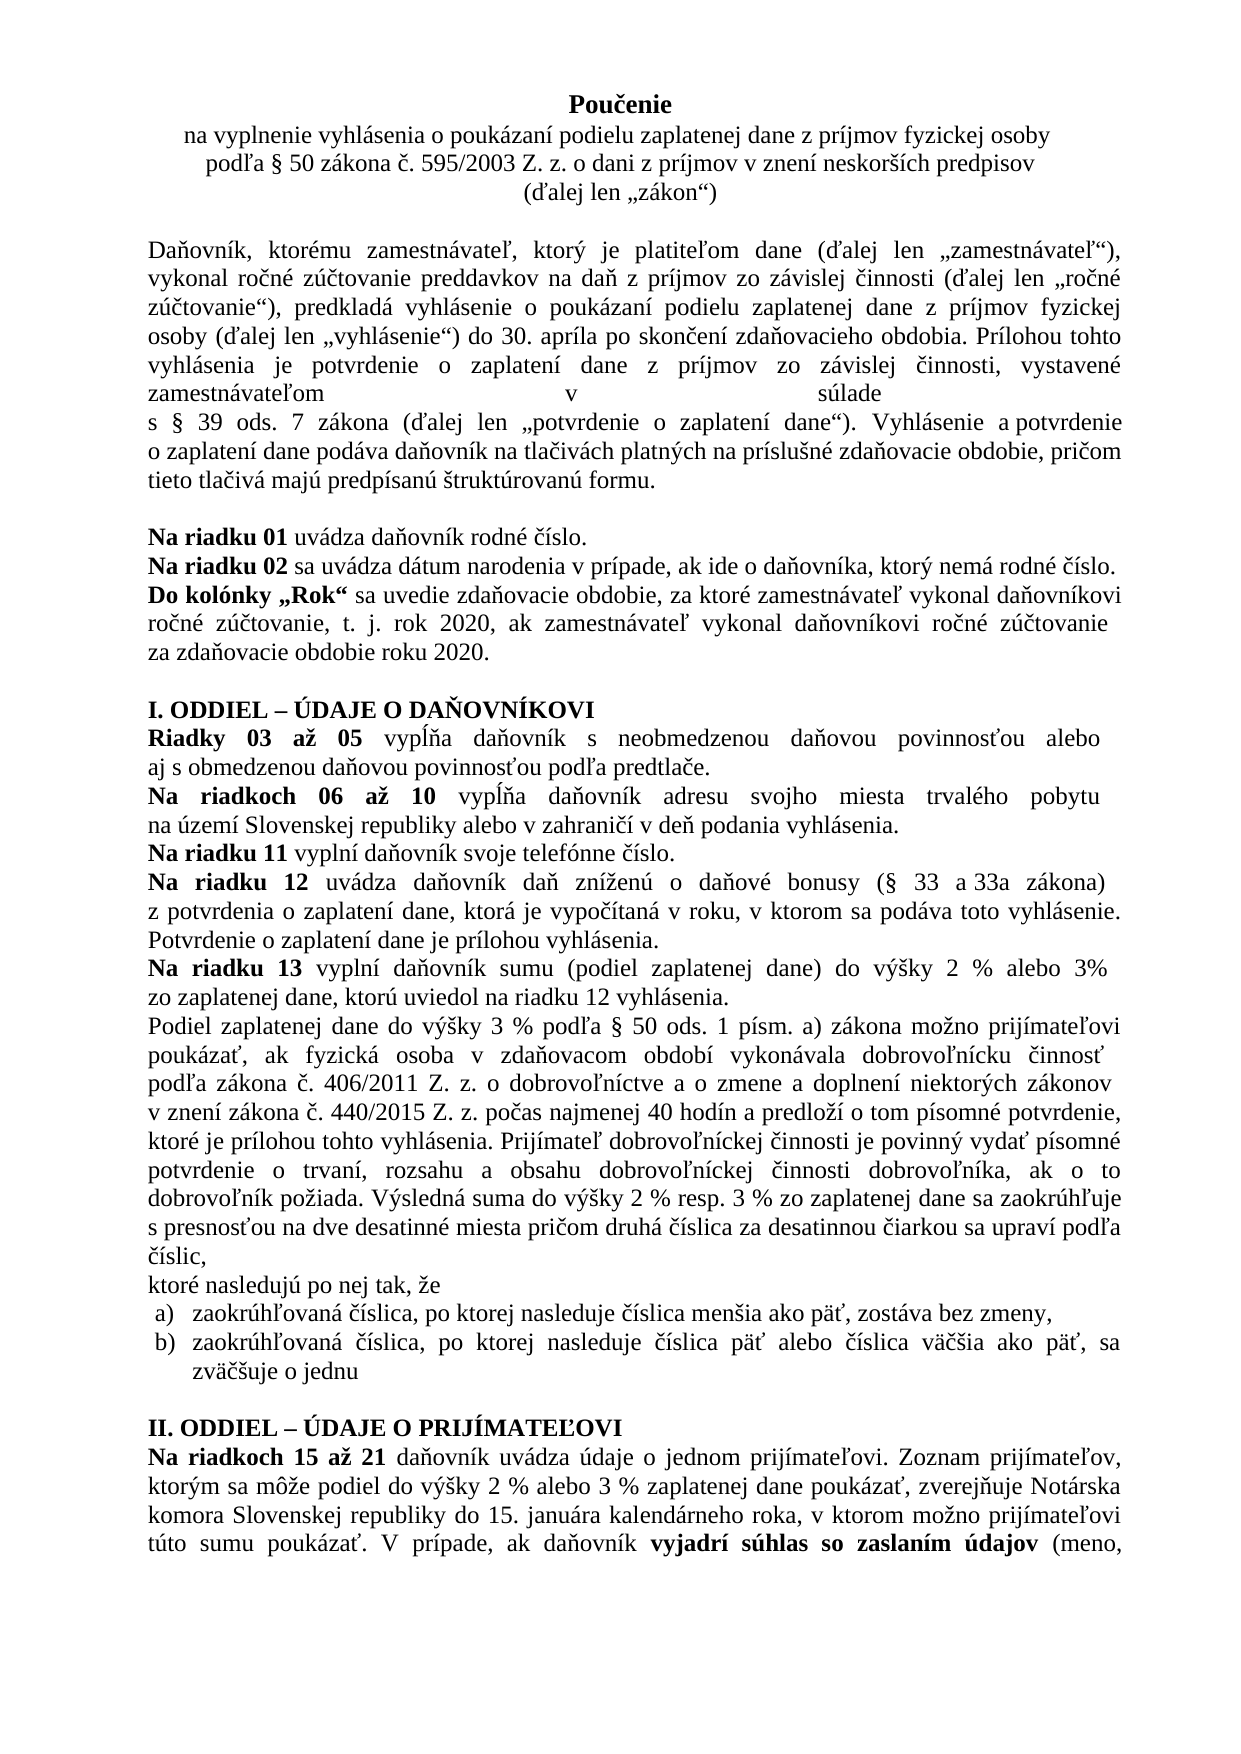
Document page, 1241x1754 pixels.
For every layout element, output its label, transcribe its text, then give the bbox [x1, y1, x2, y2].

text na vyplnenie vyhlásenia o poukázaní podielu zaplatenej dane z príjmov fyzickej osoby podľa § 50 zákona č. 595/2003 Z. z. o dani z príjmov v znení neskorších predpisov [148, 120, 1093, 177]
text Na riadku 02 sa uvádza dátum narodenia v prípade, ak ide o daňovníka, ktorý nemá rodné číslo. [148, 551, 1122, 580]
list zaokrúhľovaná číslica, po ktorej nasleduje číslica menšia ako päť, zostáva bez zmeny, [154, 1298, 1122, 1327]
text Podiel zaplatenej dane do výšky 3 % podľa § 50 ods. 1 písm. a) zákona možno prijímateľovi poukázať, ak fyzická osoba v zdaňovacom období vykonávala dobrovoľnícku činnosť podľa zákona č. 406/2011 Z. z. o dobrovoľníctve a o zmene a doplnení niektorých zákonov v znení zákona č. 440/2015 Z. z. počas najmenej 40 hodín a predloží o tom písomné potvrdenie, ktoré je prílohou tohto vyhlásenia. Prijímateľ dobrovoľníckej činnosti je povinný vydať písomné potvrdenie o trvaní, rozsahu a obsahu dobrovoľníckej činnosti dobrovoľníka, ak o to dobrovoľník požiada. Výsledná suma do výšky 2 % resp. 3 % zo zaplatenej dane sa zaokrúhľuje s presnosťou na dve desatinné miesta pričom druhá číslica za desatinnou čiarkou sa upraví podľa číslic, ktoré nasledujú po nej tak, že [148, 1011, 1122, 1298]
text Daňovník, ktorému zamestnávateľ, ktorý je platiteľom dane (ďalej len „zamestnávateľ“), vykonal ročné zúčtovanie preddavkov na daň z príjmov zo závislej činnosti (ďalej len „ročné zúčtovanie“), predkladá vyhlásenie o poukázaní podielu zaplatenej dane z príjmov fyzickej osoby (ďalej len „vyhlásenie“) do 30. apríla po skončení zdaňovacieho obdobia. Prílohou tohto vyhlásenia je potvrdenie o zaplatení dane z príjmov zo závislej činnosti, vystavené zamestnávateľom v súlade s § 39 ods. 7 zákona (ďalej len „potvrdenie o zaplatení dane“). Vyhlásenie a potvrdenie o zaplatení dane podáva daňovník na tlačivách platných na príslušné zdaňovacie obdobie, pričom tieto tlačivá majú predpísanú štruktúrovanú formu. [148, 235, 1122, 493]
text Do kolónky „Rok“ sa uvedie zdaňovacie obdobie, za ktoré zamestnávateľ vykonal daňovníkovi ročné zúčtovanie, t. j. rok 2020, ak zamestnávateľ vykonal daňovníkovi ročné zúčtovanie za zdaňovacie obdobie roku 2020. [148, 580, 1122, 666]
text I. ODDIEL – ÚDAJE O DAŇOVNÍKOVI [148, 695, 1122, 723]
text II. ODDIEL – ÚDAJE O PRIJÍMATEĽOVI [148, 1413, 1122, 1442]
text Na riadkoch 06 až 10 vypĺňa daňovník adresu svojho miesta trvalého pobytu na území Slovenskej republiky alebo v zahraničí v deň podania vyhlásenia. [148, 781, 1122, 838]
text (ďalej len „zákon“) [148, 177, 1093, 206]
text Na riadku 12 uvádza daňovník daň zníženú o daňové bonusy (§ 33 a 33a zákona) z potvrdenia o zaplatení dane, ktorá je vypočítaná v roku, v ktorom sa podáva toto vyhlásenie. Potvrdenie o zaplatení dane je prílohou vyhlásenia. [148, 867, 1122, 953]
text Na riadku 13 vyplní daňovník sumu (podiel zaplatenej dane) do výšky 2 % alebo 3% zo zaplatenej dane, ktorú uviedol na riadku 12 vyhlásenia. [148, 953, 1122, 1011]
text Riadky 03 až 05 vypĺňa daňovník s neobmedzenou daňovou povinnosťou alebo aj s obmedzenou daňovou povinnosťou podľa predtlače. [148, 723, 1122, 781]
text Poučenie [148, 89, 1093, 120]
list zaokrúhľovaná číslica, po ktorej nasleduje číslica päť alebo číslica väčšia ako päť, sa zväčšuje o jednu [154, 1327, 1122, 1385]
text Na riadku 01 uvádza daňovník rodné číslo. [148, 522, 1122, 551]
text Na riadku 11 vyplní daňovník svoje telefónne číslo. [148, 838, 1122, 867]
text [148, 1442, 1122, 1557]
